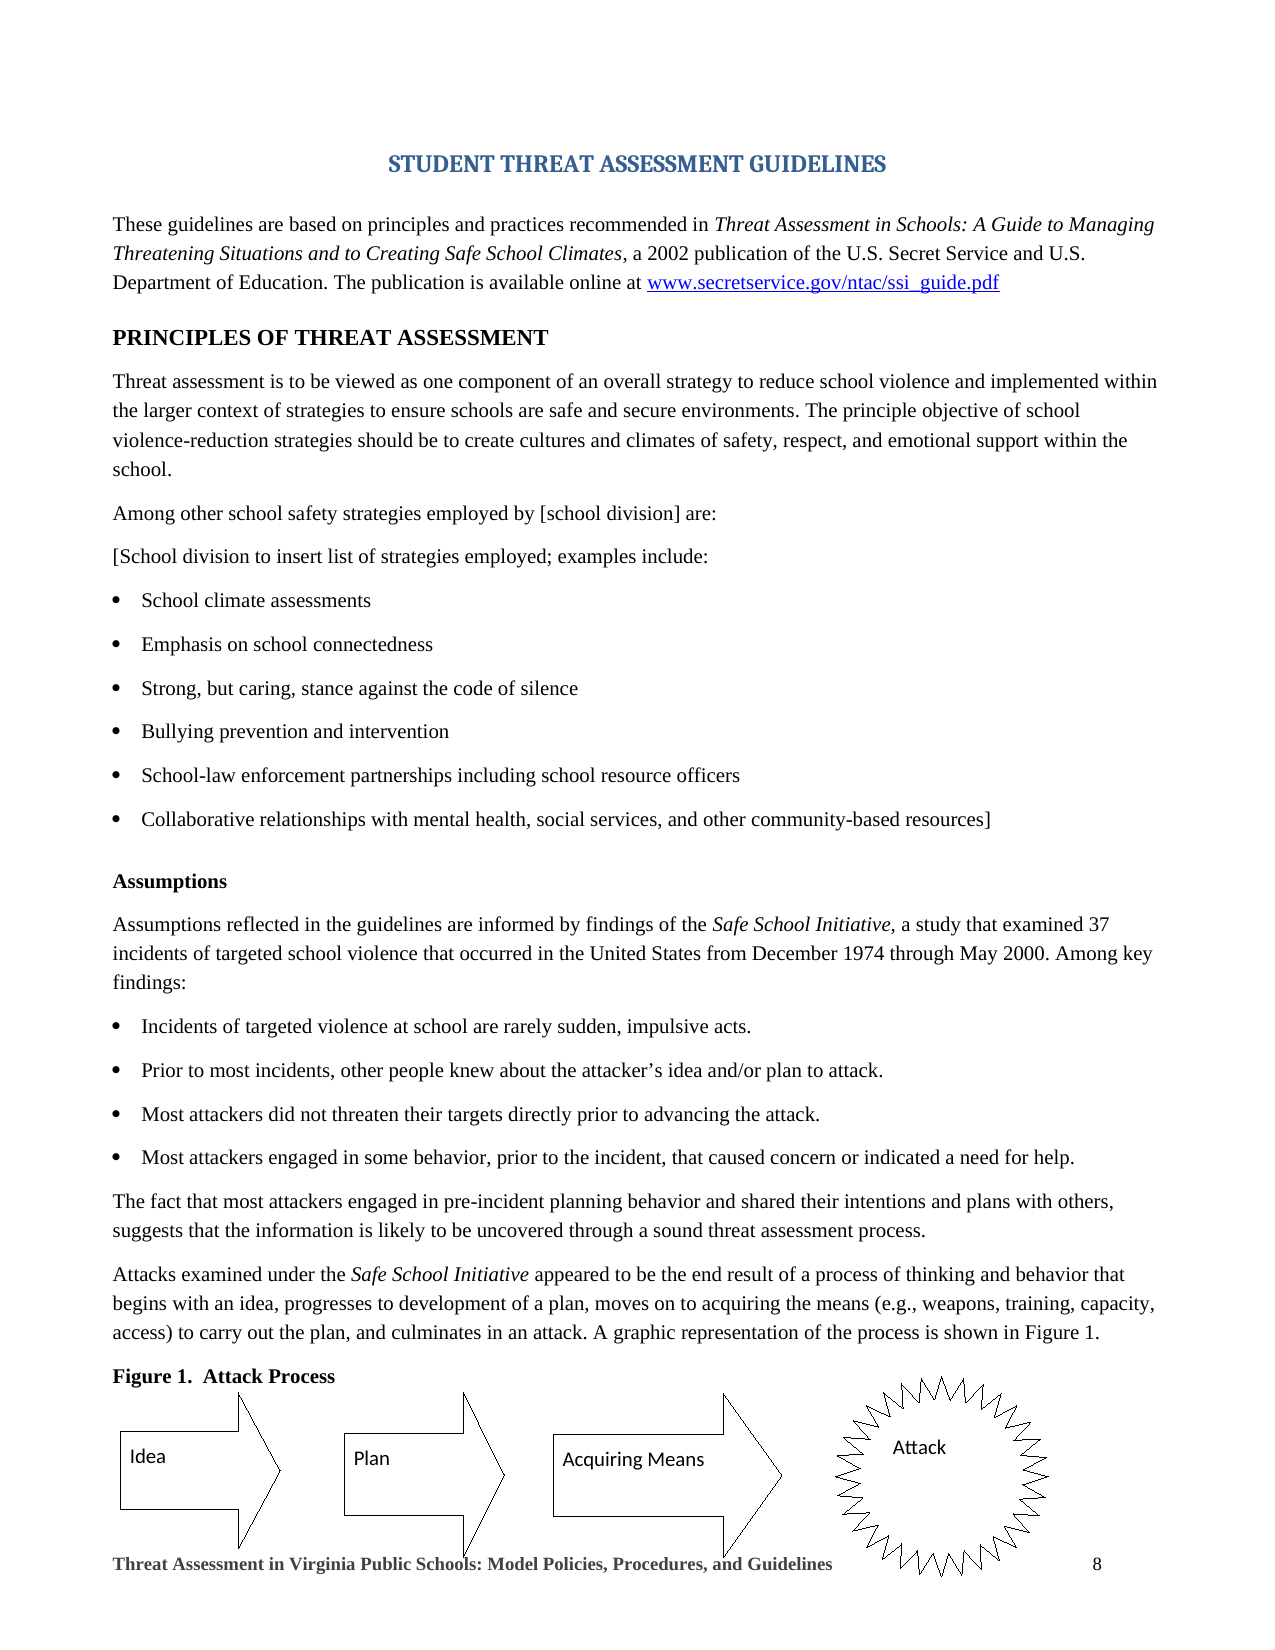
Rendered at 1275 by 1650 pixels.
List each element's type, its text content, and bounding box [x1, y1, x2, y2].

subtitle STUDENT THREAT ASSESSMENT GUIDELINES [112, 150, 1162, 179]
text Assumptions [112, 869, 1162, 893]
text These guidelines are based on principles and practices recommended in Threat Assessment in Schools: A Guide to Managing Threatening Situations and to Creating Safe School Climates, a 2002 publication of the U.S. Secret Service and U.S. Department of Education. The publication is available online at www.secretservice.gov/ntac/ssi_guide.pdf [112, 208, 1162, 295]
text School climate assessments [112, 584, 1162, 613]
text Assumptions reflected in the guidelines are informed by findings of the Safe School Initiative, a study that examined 37 incidents of targeted school violence that occurred in the United States from December 1974 through May 2000. Among key findings: [112, 908, 1162, 996]
text Prior to most incidents, other people knew about the attacker’s idea and/or plan to attack. [112, 1054, 1162, 1083]
text Emphasis on school connectedness [112, 628, 1162, 657]
text Incidents of targeted violence at school are rarely sudden, impulsive acts. [112, 1010, 1162, 1039]
text Principles of Threat Assessment [112, 324, 1162, 351]
text The fact that most attackers engaged in pre-incident planning behavior and shared their intentions and plans with others, suggests that the information is likely to be uncovered through a sound threat assessment process. [112, 1185, 1162, 1243]
text School-law enforcement partnerships including school resource officers [112, 759, 1162, 788]
text Most attackers did not threaten their targets directly prior to advancing the attack. [112, 1098, 1162, 1127]
text Among other school safety strategies employed by [school division] are: [112, 497, 1162, 526]
text Threat assessment is to be viewed as one component of an overall strategy to reduce school violence and implemented within the larger context of strategies to ensure schools are safe and secure environments. The principle objective of school violence-reduction strategies should be to create cultures and climates of safety, respect, and emotional support within the school. [112, 365, 1162, 482]
text Most attackers engaged in some behavior, prior to the incident, that caused concern or indicated a need for help. [112, 1141, 1162, 1171]
text Bullying prevention and intervention [112, 715, 1162, 744]
text Strong, but caring, stance against the code of silence [112, 672, 1162, 701]
text Attacks examined under the Safe School Initiative appeared to be the end result of a process of thinking and behavior that begins with an idea, progresses to development of a plan, moves on to acquiring the means (e.g., weapons, training, capacity, access) to carry out the plan, and culminates in an attack. A graphic representation of the process is shown in Figure 1. [112, 1258, 1162, 1346]
text Collaborative relationships with mental health, social services, and other community-based resources] [112, 803, 1162, 832]
text Figure 1. Attack Process [112, 1360, 1162, 1389]
text [School division to insert list of strategies employed; examples include: [112, 540, 1162, 569]
